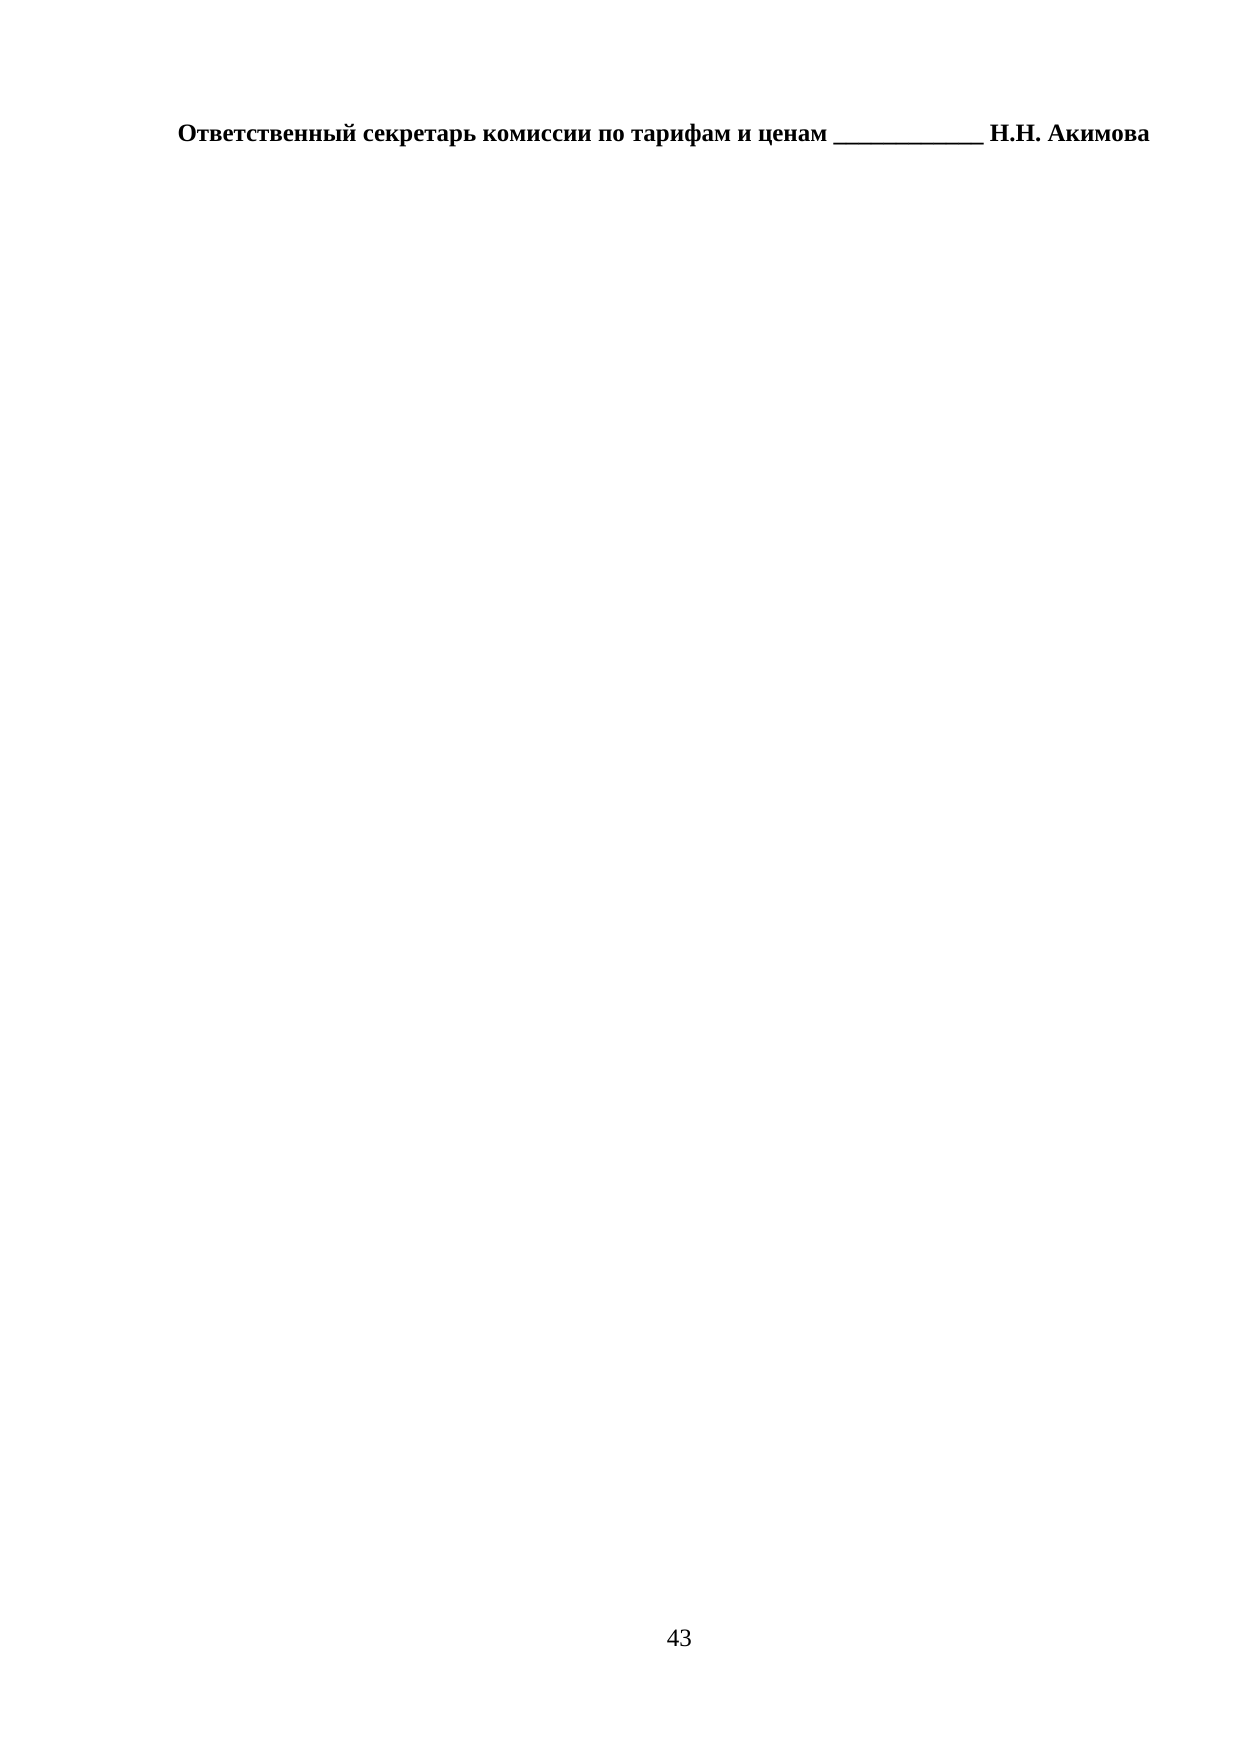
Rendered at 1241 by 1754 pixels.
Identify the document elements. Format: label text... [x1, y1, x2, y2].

text Ответственный секретарь комиссии по тарифам и ценам ____________ Н.Н. Акимова [177, 118, 1181, 147]
